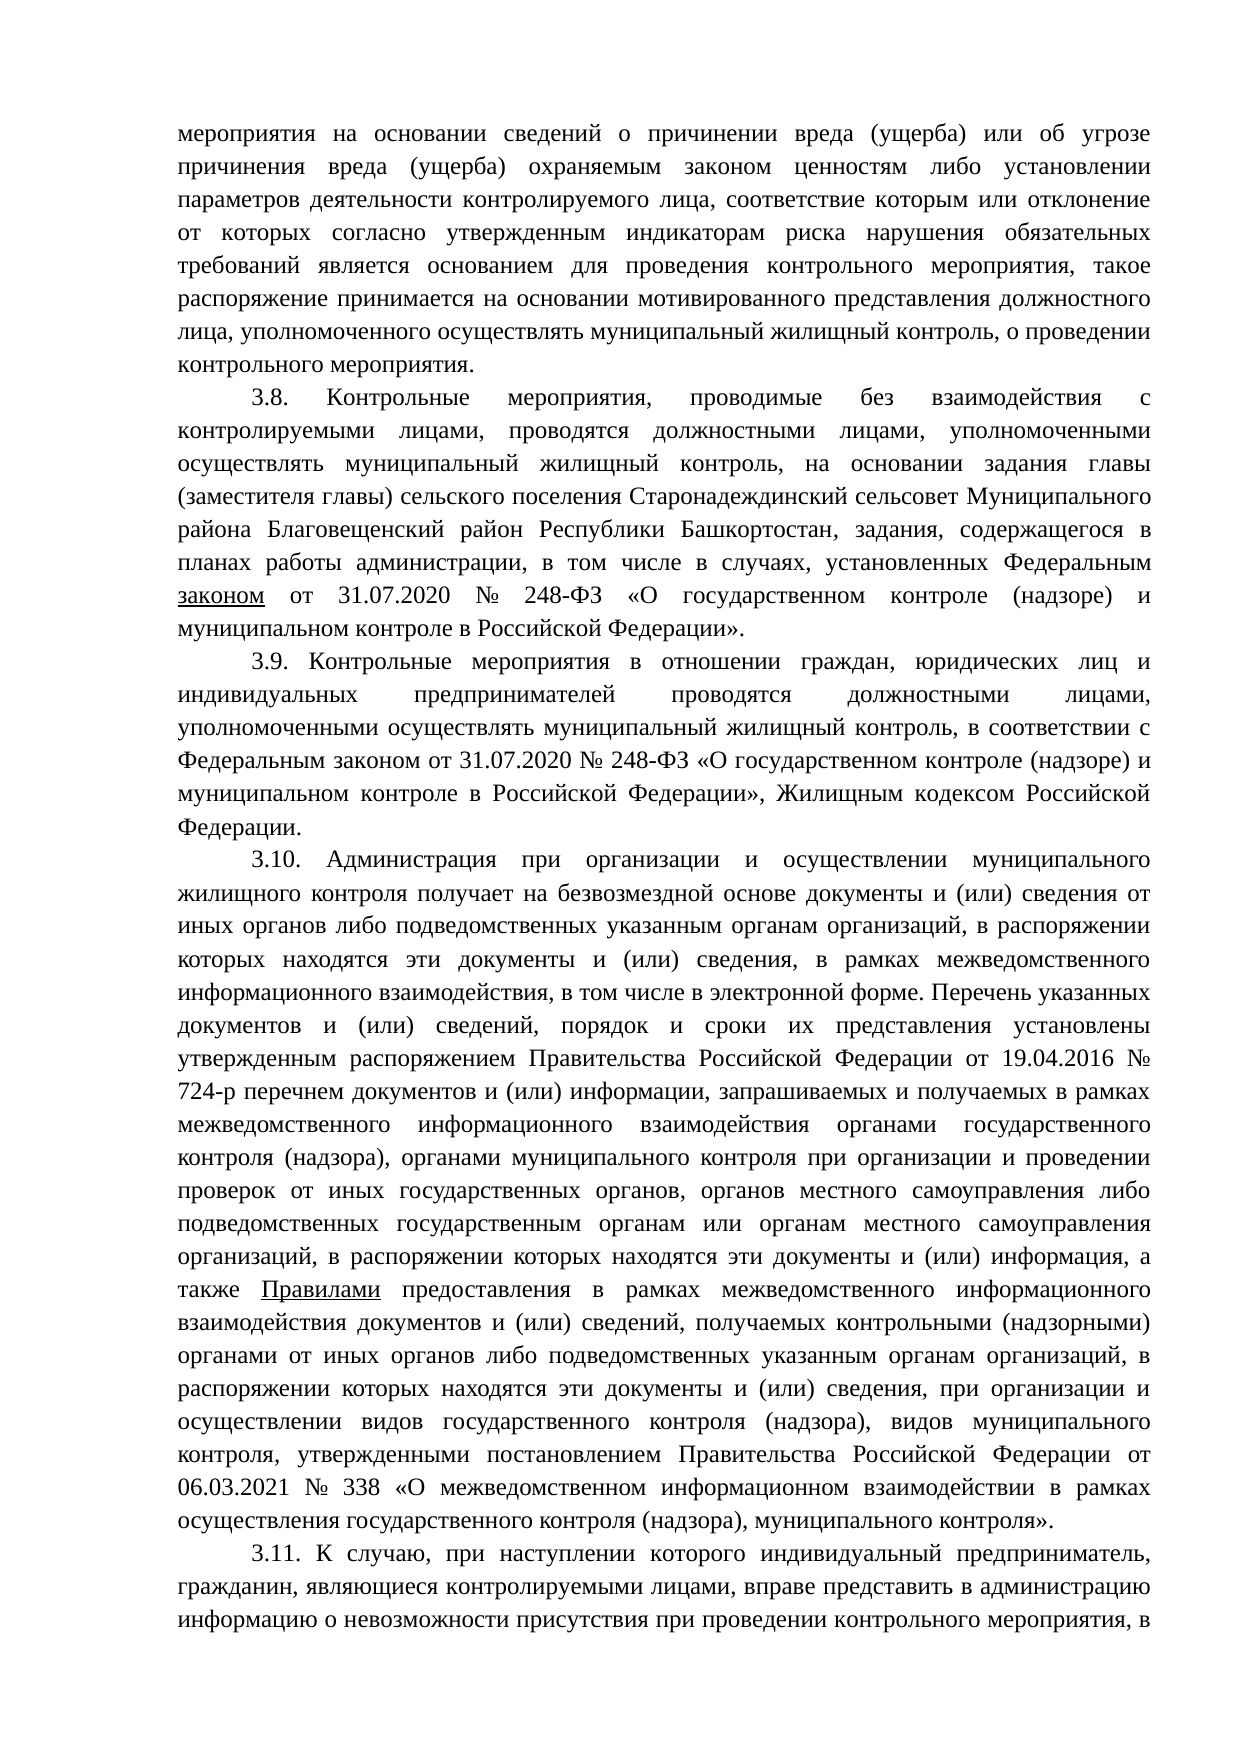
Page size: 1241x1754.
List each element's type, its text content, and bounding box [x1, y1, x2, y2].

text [177, 118, 1152, 378]
text 3.8. Контрольные мероприятия, проводимые без взаимодействия с контролируемыми лицами, проводятся должностными лицами, уполномоченными осуществлять муниципальный жилищный контроль, на основании задания главы (заместителя главы) сельского поселения Старонадеждинский сельсовет Муниципального района Благовещенский район Республики Башкортостан, задания, содержащегося в планах работы администрации, в том числе в случаях, установленных Федеральным законом от 31.07.2020 № 248-ФЗ «О государственном контроле (надзоре) и муниципальном контроле в Российской Федерации». [177, 382, 1152, 642]
text 3.10. Администрация при организации и осуществлении муниципального жилищного контроля получает на безвозмездной основе документы и (или) сведения от иных органов либо подведомственных указанным органам организаций, в распоряжении которых находятся эти документы и (или) сведения, в рамках межведомственного информационного взаимодействия, в том числе в электронной форме. Перечень указанных документов и (или) сведений, порядок и сроки их представления установлены утвержденным распоряжением Правительства Российской Федерации от 19.04.2016 № 724-р перечнем документов и (или) информации, запрашиваемых и получаемых в рамках межведомственного информационного взаимодействия органами государственного контроля (надзора), органами муниципального контроля при организации и проведении проверок от иных государственных органов, органов местного самоуправления либо подведомственных государственным органам или органам местного самоуправления организаций, в распоряжении которых находятся эти документы и (или) информация, а также Правилами предоставления в рамках межведомственного информационного взаимодействия документов и (или) сведений, получаемых контрольными (надзорными) органами от иных органов либо подведомственных указанным органам организаций, в распоряжении которых находятся эти документы и (или) сведения, при организации и осуществлении видов государственного контроля (надзора), видов муниципального контроля, утвержденными постановлением Правительства Российской Федерации от 06.03.2021 № 338 «О межведомственном информационном взаимодействии в рамках осуществления государственного контроля (надзора), муниципального контроля». [177, 844, 1152, 1109]
text 3.9. Контрольные мероприятия в отношении граждан, юридических лиц и индивидуальных предпринимателей проводятся должностными лицами, уполномоченными осуществлять муниципальный жилищный контроль, в соответствии с Федеральным законом от 31.07.2020 № 248-ФЗ «О государственном контроле (надзоре) и муниципальном контроле в Российской Федерации», Жилищным кодексом Российской Федерации. [177, 646, 1152, 840]
text 3.10. Администрация при организации и осуществлении муниципального жилищного контроля получает на безвозмездной основе документы и (или) сведения от иных органов либо подведомственных указанным органам организаций, в распоряжении которых находятся эти документы и (или) сведения, в рамках межведомственного информационного взаимодействия, в том числе в электронной форме. Перечень указанных документов и (или) сведений, порядок и сроки их представления установлены утвержденным распоряжением Правительства Российской Федерации от 19.04.2016 № 724-р перечнем документов и (или) информации, запрашиваемых и получаемых в рамках межведомственного информационного взаимодействия органами государственного контроля (надзора), органами муниципального контроля при организации и проведении проверок от иных государственных органов, органов местного самоуправления либо подведомственных государственным органам или органам местного самоуправления организаций, в распоряжении которых находятся эти документы и (или) информация, а также Правилами предоставления в рамках межведомственного информационного взаимодействия документов и (или) сведений, получаемых контрольными (надзорными) органами от иных органов либо подведомственных указанным органам организаций, в распоряжении которых находятся эти документы и (или) сведения, при организации и осуществлении видов государственного контроля (надзора), видов муниципального контроля, утвержденными постановлением Правительства Российской Федерации от 06.03.2021 № 338 «О межведомственном информационном взаимодействии в рамках осуществления государственного контроля (надзора), муниципального контроля». [177, 1269, 1152, 1534]
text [177, 1538, 1152, 1571]
